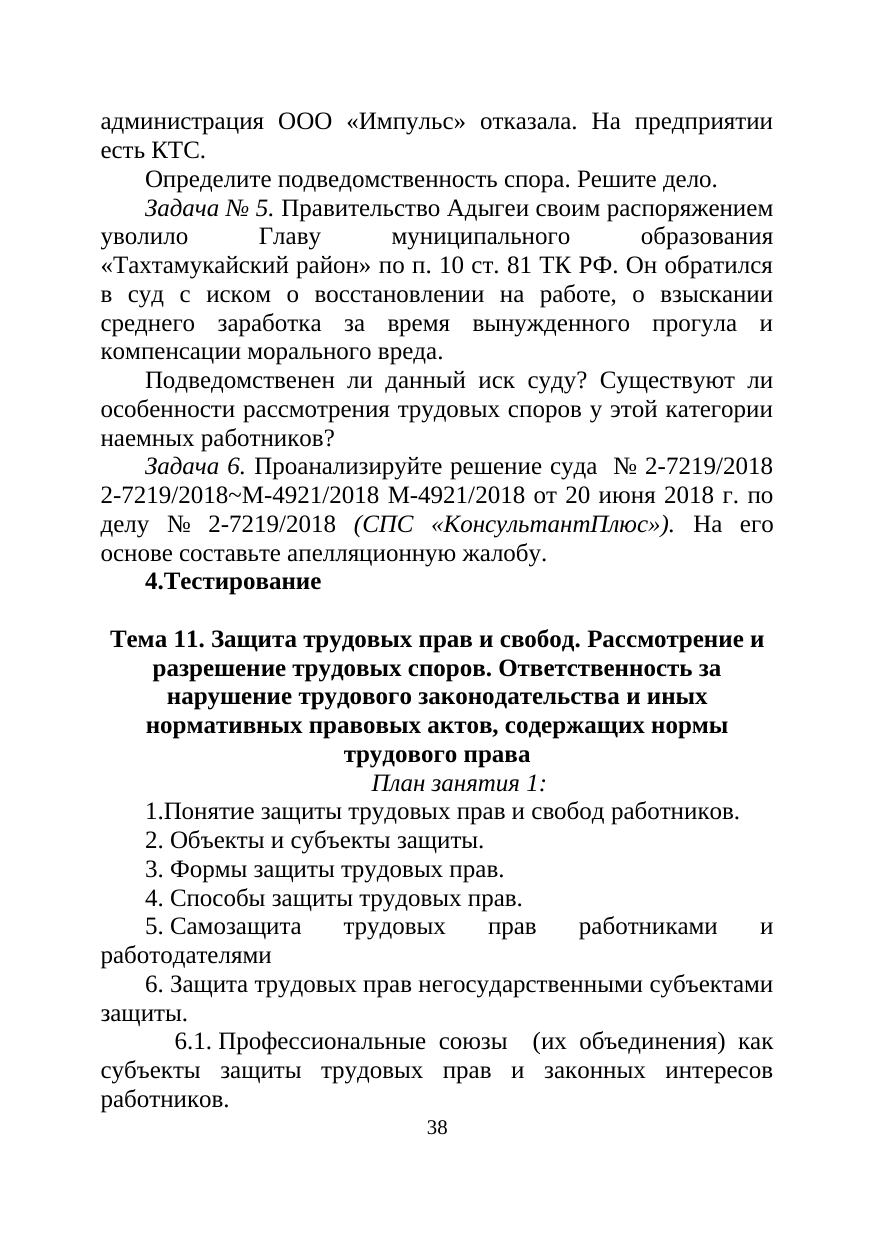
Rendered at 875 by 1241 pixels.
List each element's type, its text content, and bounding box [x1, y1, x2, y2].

text 5. Самозащита трудовых прав работниками и работодателями [100, 911, 774, 969]
text 4. Способы защиты трудовых прав. [100, 883, 774, 911]
text Тема 11. Защита трудовых прав и свобод. Рассмотрение и разрешение трудовых споров. Ответственность за нарушение трудового законодательства и иных нормативных правовых актов, содержащих нормы трудового права [100, 624, 774, 768]
text Подведомственен ли данный иск суду? Существуют ли особенности рассмотрения трудовых споров у этой категории наемных работников? [100, 365, 774, 451]
text 2. Объекты и субъекты защиты. [100, 825, 774, 854]
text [100, 106, 774, 164]
text План занятия 1: [100, 768, 774, 796]
text Задача № 5. Правительство Адыгеи своим распоряжением уволило Главу муниципального образования «Тахтамукайский район» по п. 10 ст. 81 ТК РФ. Он обратился в суд с иском о восстановлении на работе, о взыскании среднего заработка за время вынужденного прогула и компенсации морального вреда. [100, 193, 774, 365]
text Определите подведомственность спора. Решите дело. [100, 164, 774, 193]
text 6. Защита трудовых прав негосударственными субъектами защиты. [100, 969, 774, 1026]
text 4.Тестирование [100, 566, 774, 595]
text 1.Понятие защиты трудовых прав и свобод работников. [100, 796, 774, 825]
text 6.1. Профессиональные союзы (их объединения) как субъекты защиты трудовых прав и законных интересов работников. [100, 1026, 774, 1113]
text 3. Формы защиты трудовых прав. [100, 854, 774, 883]
text Задача 6. Проанализируйте решение суда № 2-7219/2018 2-7219/2018~М-4921/2018 М-4921/2018 от 20 июня 2018 г. по делу № 2-7219/2018 (СПС «КонсультантПлюс»). На его основе составьте апелляционную жалобу. [100, 451, 774, 566]
